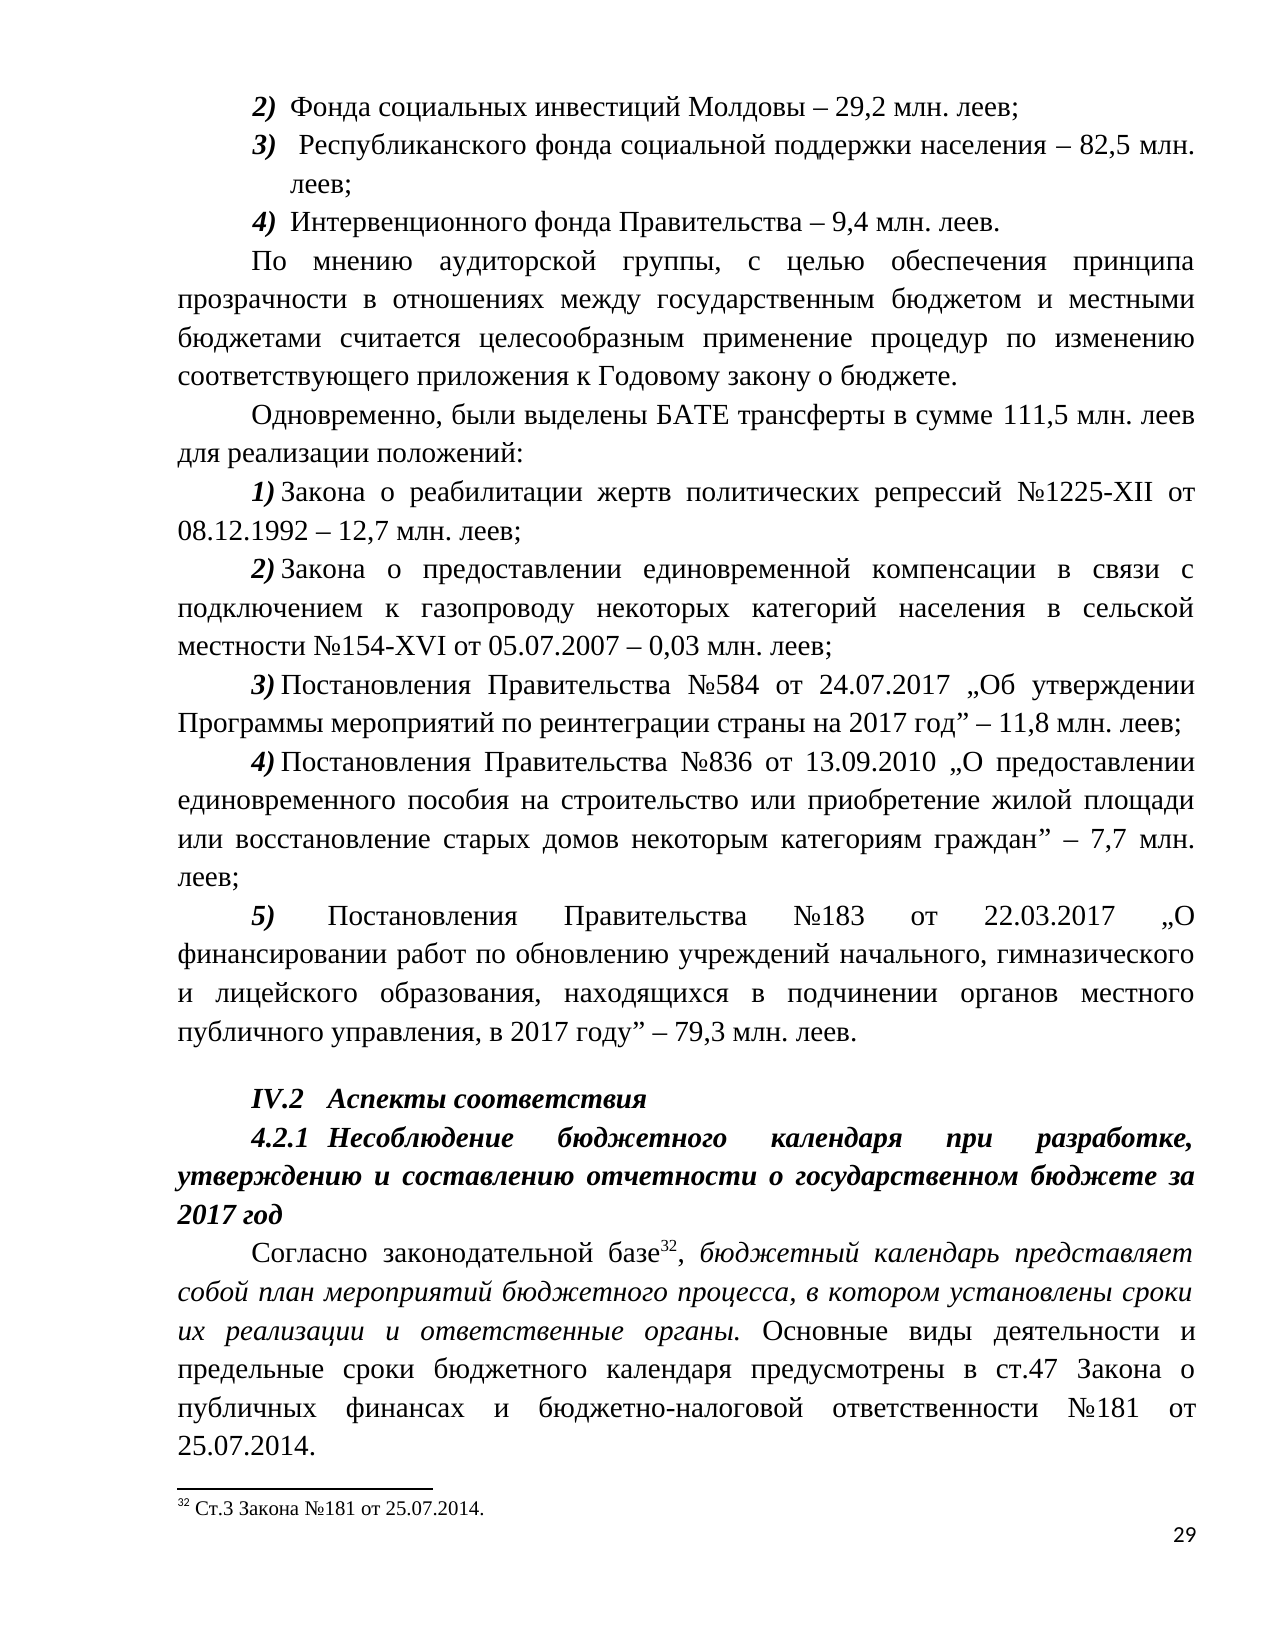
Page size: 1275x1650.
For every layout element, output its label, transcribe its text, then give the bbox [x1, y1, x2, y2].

list Интервенционного фонда Правительства – 9,4 млн. леев. [252, 204, 1195, 238]
list Аспекты соответствия [177, 1081, 1196, 1115]
list Закона о реабилитации жертв политических репрессий №1225-XII от 08.12.1992 – 12,7 млн. леев; [177, 474, 1195, 546]
text По мнению аудиторской группы, с целью обеспечения принципа прозрачности в отношениях между государственным бюджетом и местными бюджетами считается целесообразным применение процедур по изменению соответствующего приложения к Годовому закону о бюджете. [177, 243, 1195, 392]
list Закона о предоставлении единовременной компенсации в связи с подключением к газопроводу некоторых категорий населения в сельской местности №154-XVI от 05.07.2007 – 0,03 млн. леев; [177, 551, 1195, 662]
text Согласно законодательной базе, бюджетный календарь представляет собой план мероприятий бюджетного процесса, в котором установлены сроки их реализации и ответственные органы. Основные виды деятельности и предельные сроки бюджетного календаря предусмотрены в ст.47 Закона о публичных финансах и бюджетно-налоговой ответственности №181 от 25.07.2014. [177, 1236, 1196, 1462]
list Фонда социальных инвестиций Молдовы – 29,2 млн. леев; [252, 89, 1195, 122]
list Республиканского фонда социальной поддержки населения – 82,5 млн. леев; [252, 127, 1195, 199]
list Несоблюдение бюджетного календаря при разработке, утверждению и составлению отчетности о государственном бюджете за 2017 год [177, 1120, 1196, 1231]
text Одновременно, были выделены БАТЕ трансферты в сумме 111,5 млн. леев для реализации положений: [177, 397, 1195, 469]
list Постановления Правительства №836 от 13.09.2010 „О предоставлении единовременного пособия на строительство или приобретение жилой площади или восстановление старых домов некоторым категориям граждан” – 7,7 млн. леев; [177, 744, 1195, 893]
list Постановления Правительства №183 от 22.03.2017 „О финансировании работ по обновлению учреждений начального, гимназического и лицейского образования, находящихся в подчинении органов местного публичного управления, в 2017 году” – 79,3 млн. леев. [177, 898, 1195, 1047]
list Постановления Правительства №584 от 24.07.2017 „Об утверждении Программы мероприятий по реинтеграции страны на 2017 год” – 11,8 млн. леев; [177, 667, 1195, 739]
